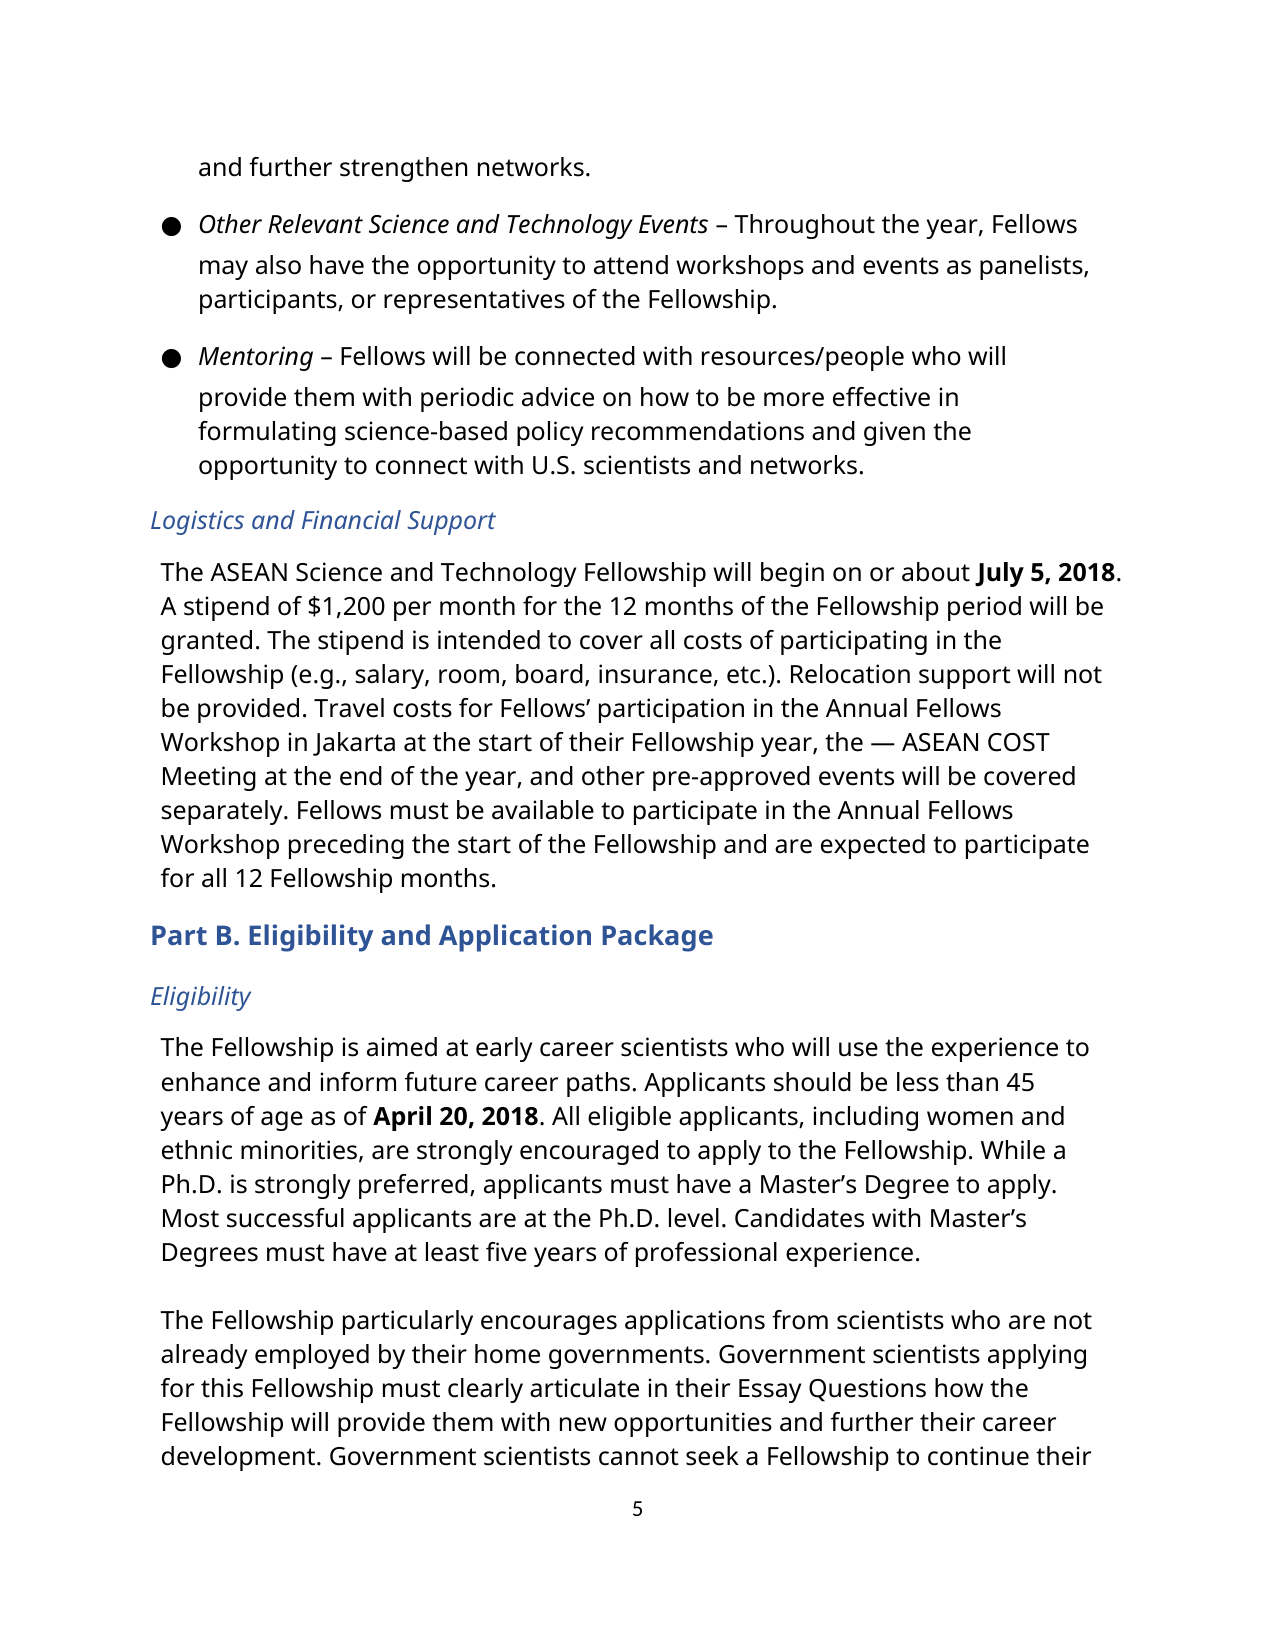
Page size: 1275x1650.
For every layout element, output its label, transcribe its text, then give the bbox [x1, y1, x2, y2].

text The Fellowship is aimed at early career scientists who will use the experience to enhance and inform future career paths. Applicants should be less than 45 years of age as of April 20, 2018. All eligible applicants, including women and ethnic minorities, are strongly encouraged to apply to the Fellowship. While a Ph.D. is strongly preferred, applicants must have a Master’s Degree to apply. Most successful applicants are at the Ph.D. level. Candidates with Master’s Degrees must have at least five years of professional experience. [160, 1030, 1101, 1268]
text The ASEAN Science and Technology Fellowship will begin on or about July 5, 2018. A stipend of $1,200 per month for the 12 months of the Fellowship period will be granted. The stipend is intended to cover all costs of participating in the Fellowship (e.g., salary, room, board, insurance, etc.). Relocation support will not be provided. Travel costs for Fellows’ participation in the Annual Fellows Workshop in Jakarta at the start of their Fellowship year, the — ASEAN COST Meeting at the end of the year, and other pre-approved events will be covered separately. Fellows must be available to participate in the Annual Fellows Workshop preceding the start of the Fellowship and are expected to participate for all 12 Fellowship months. [160, 554, 1125, 895]
list Mentoring – Fellows will be connected with resources/people who will provide them with periodic advice on how to be more effective in formulating science-based policy recommendations and given the opportunity to connect with U.S. scientists and networks. [160, 328, 1101, 482]
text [160, 1303, 1101, 1473]
text Part B. Eligibility and Application Package [150, 917, 1125, 953]
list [160, 150, 1101, 184]
subtitle Eligibility [150, 978, 1125, 1012]
list Other Relevant Science and Technology Events – Throughout the year, Fellows may also have the opportunity to attend workshops and events as panelists, participants, or representatives of the Fellowship. [160, 197, 1101, 316]
subtitle Logistics and Financial Support [150, 503, 1125, 537]
